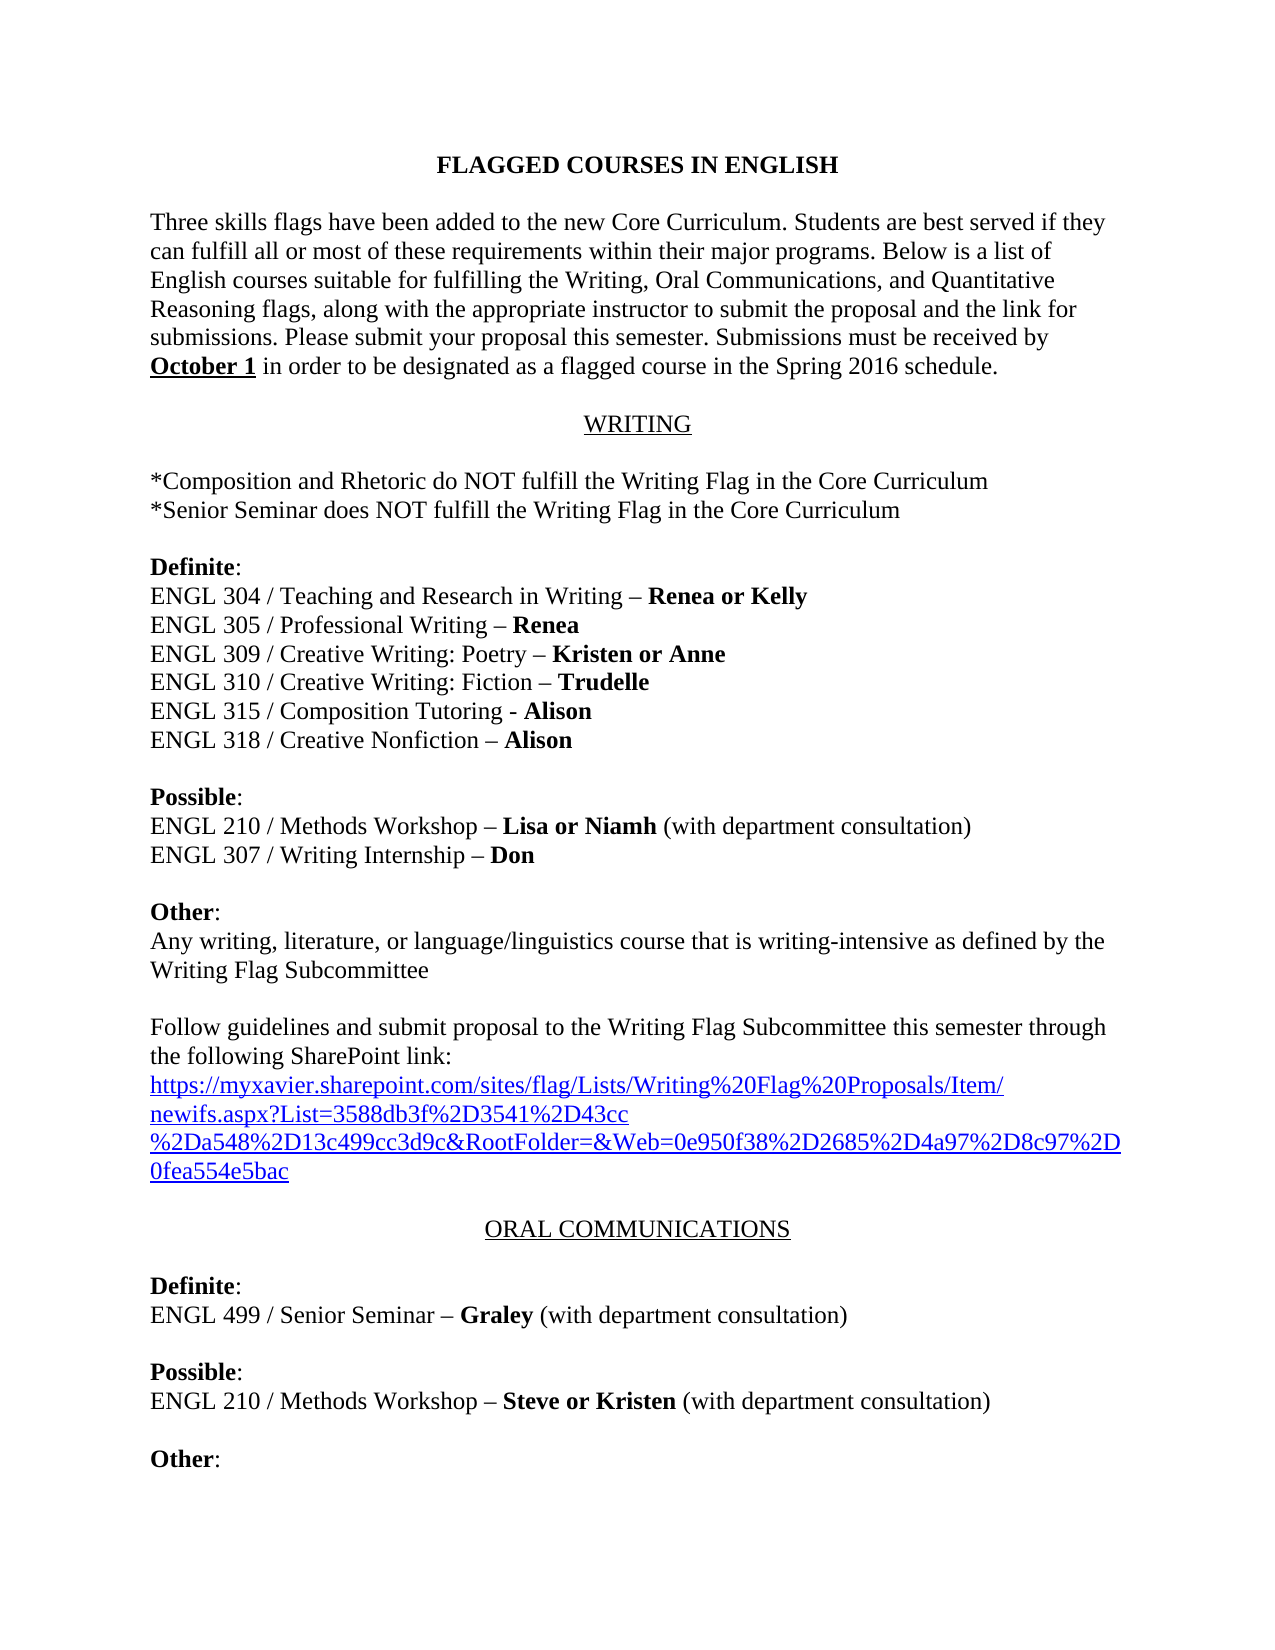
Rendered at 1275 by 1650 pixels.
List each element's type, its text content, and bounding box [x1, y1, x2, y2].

text Follow guidelines and submit proposal to the Writing Flag Subcommittee this semester through the following SharePoint link: [150, 1012, 1125, 1070]
text ENGL 315 / Composition Tutoring - Alison [150, 696, 1125, 725]
text ENGL 210 / Methods Workshop – Lisa or Niamh (with department consultation) [150, 811, 1125, 840]
text Any writing, literature, or language/linguistics course that is writing-intensive as defined by the Writing Flag Subcommittee [150, 926, 1125, 984]
text Possible: [150, 782, 1125, 811]
text ENGL 305 / Professional Writing – Renea [150, 610, 1125, 639]
text WRITING [150, 409, 1125, 437]
text FLAGGED COURSES IN ENGLISH [150, 150, 1125, 179]
text Three skills flags have been added to the new Core Curriculum. Students are best served if they can fulfill all or most of these requirements within their major programs. Below is a list of English courses suitable for fulfilling the Writing, Oral Communications, and Quantitative Reasoning flags, along with the appropriate instructor to submit the proposal and the link for submissions. Please submit your proposal this semester. Submissions must be received by October 1 in order to be designated as a flagged course in the Spring 2016 schedule. [150, 207, 1125, 380]
text ENGL 210 / Methods Workshop – Steve or Kristen (with department consultation) [150, 1386, 1125, 1415]
text *Composition and Rhetoric do NOT fulfill the Writing Flag in the Core Curriculum [150, 466, 1125, 495]
text ORAL COMMUNICATIONS [150, 1214, 1125, 1242]
text ENGL 499 / Senior Seminar – Graley (with department consultation) [150, 1300, 1125, 1329]
text Possible: [150, 1357, 1125, 1386]
text Other: [150, 1444, 1125, 1472]
text *Senior Seminar does NOT fulfill the Writing Flag in the Core Curriculum [150, 495, 1125, 524]
text ENGL 307 / Writing Internship – Don [150, 840, 1125, 869]
text Definite: [150, 552, 1125, 581]
text Definite: [150, 1271, 1125, 1300]
text https://myxavier.sharepoint.com/sites/flag/Lists/Writing%20Flag%20Proposals/Item/newifs.aspx?List=3588db3f%2D3541%2D43cc%2Da548%2D13c499cc3d9c&RootFolder=&Web=0e950f38%2D2685%2D4a97%2D8c97%2D0fea554e5bac [150, 1070, 1125, 1185]
text ENGL 309 / Creative Writing: Poetry – Kristen or Anne [150, 639, 1125, 667]
text ENGL 318 / Creative Nonfiction – Alison [150, 725, 1125, 754]
text ENGL 310 / Creative Writing: Fiction – Trudelle [150, 667, 1125, 696]
text Other: [150, 897, 1125, 926]
text ENGL 304 / Teaching and Research in Writing – Renea or Kelly [150, 581, 1125, 610]
